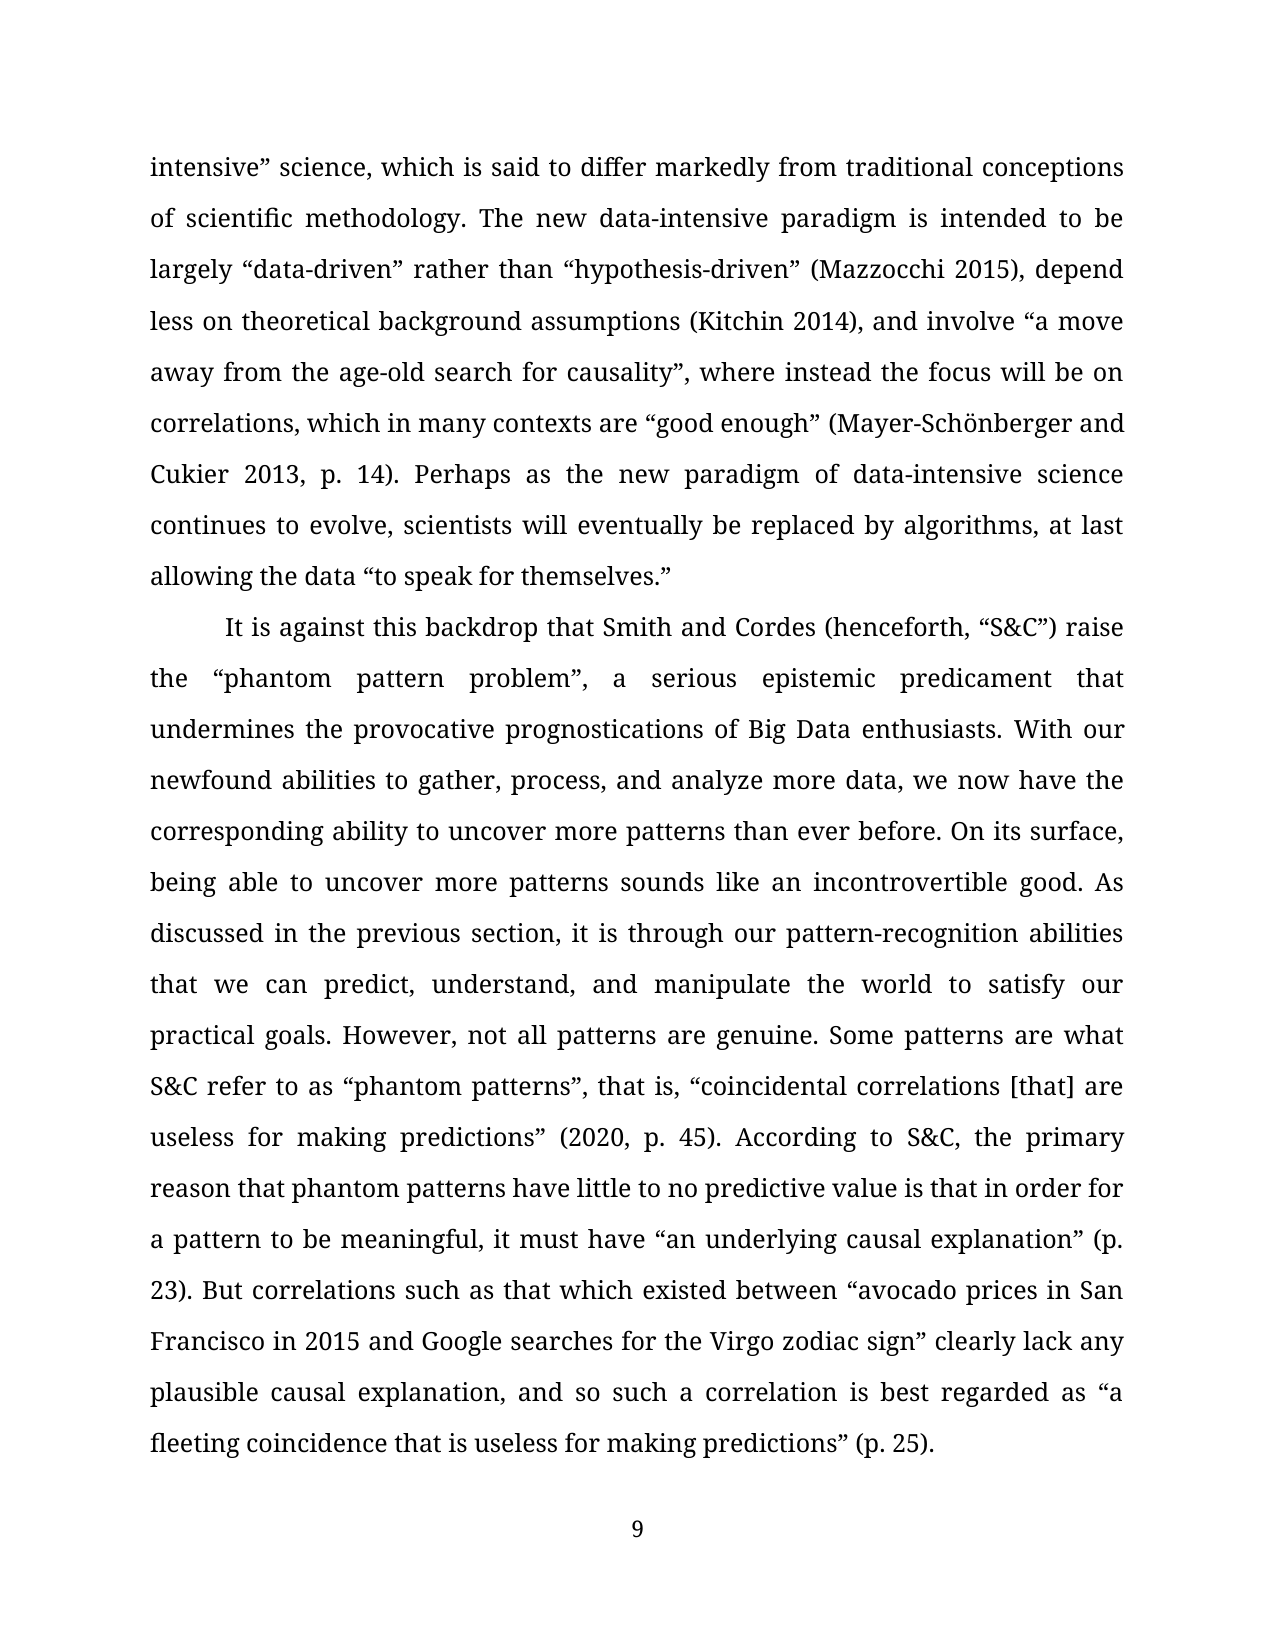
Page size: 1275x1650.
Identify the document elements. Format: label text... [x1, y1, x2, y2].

text It is against this backdrop that Smith and Cordes (henceforth, “S&C”) raise the “phantom pattern problem”, a serious epistemic predicament that undermines the provocative prognostications of Big Data enthusiasts. With our newfound abilities to gather, process, and analyze more data, we now have the corresponding ability to uncover more patterns than ever before. On its surface, being able to uncover more patterns sounds like an incontrovertible good. As discussed in the previous section, it is through our pattern-recognition abilities that we can predict, understand, and manipulate the world to satisfy our practical goals. However, not all patterns are genuine. Some patterns are what S&C refer to as “phantom patterns”, that is, “coincidental correlations [that] are useless for making predictions” (2020, p. 45). According to S&C, the primary reason that phantom patterns have little to no predictive value is that in order for a pattern to be meaningful, it must have “an underlying causal explanation” (p. 23). But correlations such as that which existed between “avocado prices in San Francisco in 2015 and Google searches for the Virgo zodiac sign” clearly lack any plausible causal explanation, and so such a correlation is best regarded as “a fleeting coincidence that is useless for making predictions” (p. 25). [150, 609, 1125, 1460]
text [150, 150, 1125, 592]
